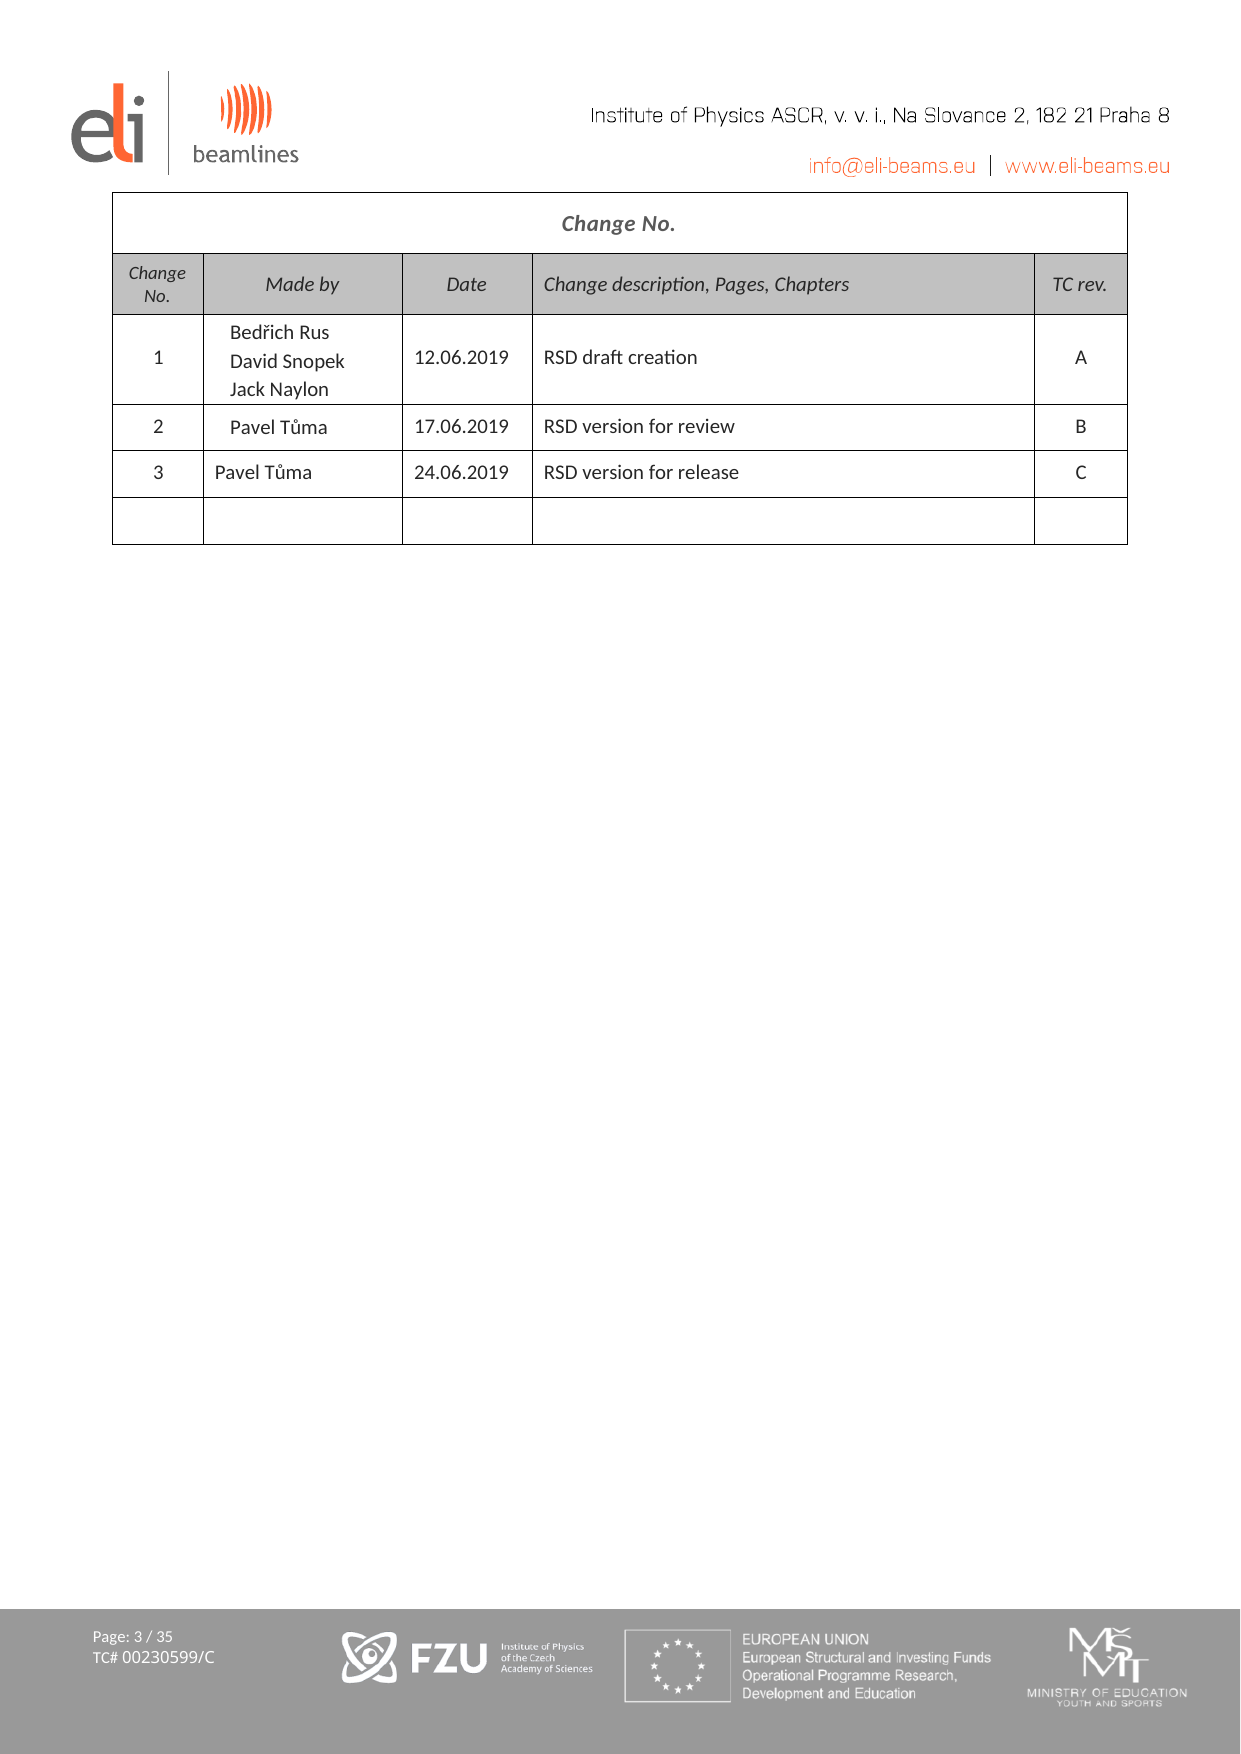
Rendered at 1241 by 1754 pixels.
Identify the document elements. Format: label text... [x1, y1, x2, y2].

table_cell 17.06.2019 [403, 405, 532, 450]
table_cell B [1035, 405, 1127, 450]
table_cell 24.06.2019 [403, 451, 532, 497]
table_cell Pavel Tůma [204, 451, 402, 497]
table_cell Change No. [113, 254, 203, 314]
table_cell RSD version for review [533, 405, 1034, 450]
table_cell TC rev. [1035, 254, 1127, 314]
table_cell [403, 498, 532, 543]
table_cell [113, 498, 203, 543]
table_cell 2 [113, 405, 203, 450]
table_cell 12.06.2019 [403, 315, 532, 403]
picture [0, 1609, 1241, 1754]
table_cell C [1035, 451, 1127, 497]
table_cell [533, 498, 1034, 543]
table_cell Date [403, 254, 532, 314]
table_cell Bedřich Rus David Snopek Jack Naylon [204, 315, 402, 403]
table_cell Change description, Pages, Chapters [533, 254, 1034, 314]
table_cell RSD version for release [533, 451, 1034, 497]
table_header Change No. [113, 193, 1127, 253]
table_cell Pavel Tůma [204, 405, 402, 450]
table_cell RSD draft creation [533, 315, 1034, 403]
table_cell 1 [113, 315, 203, 403]
table_cell 3 [113, 451, 203, 497]
table_cell [204, 498, 402, 543]
table_cell [1035, 498, 1127, 543]
table_cell Made by [204, 254, 402, 314]
table_cell A [1035, 315, 1127, 403]
